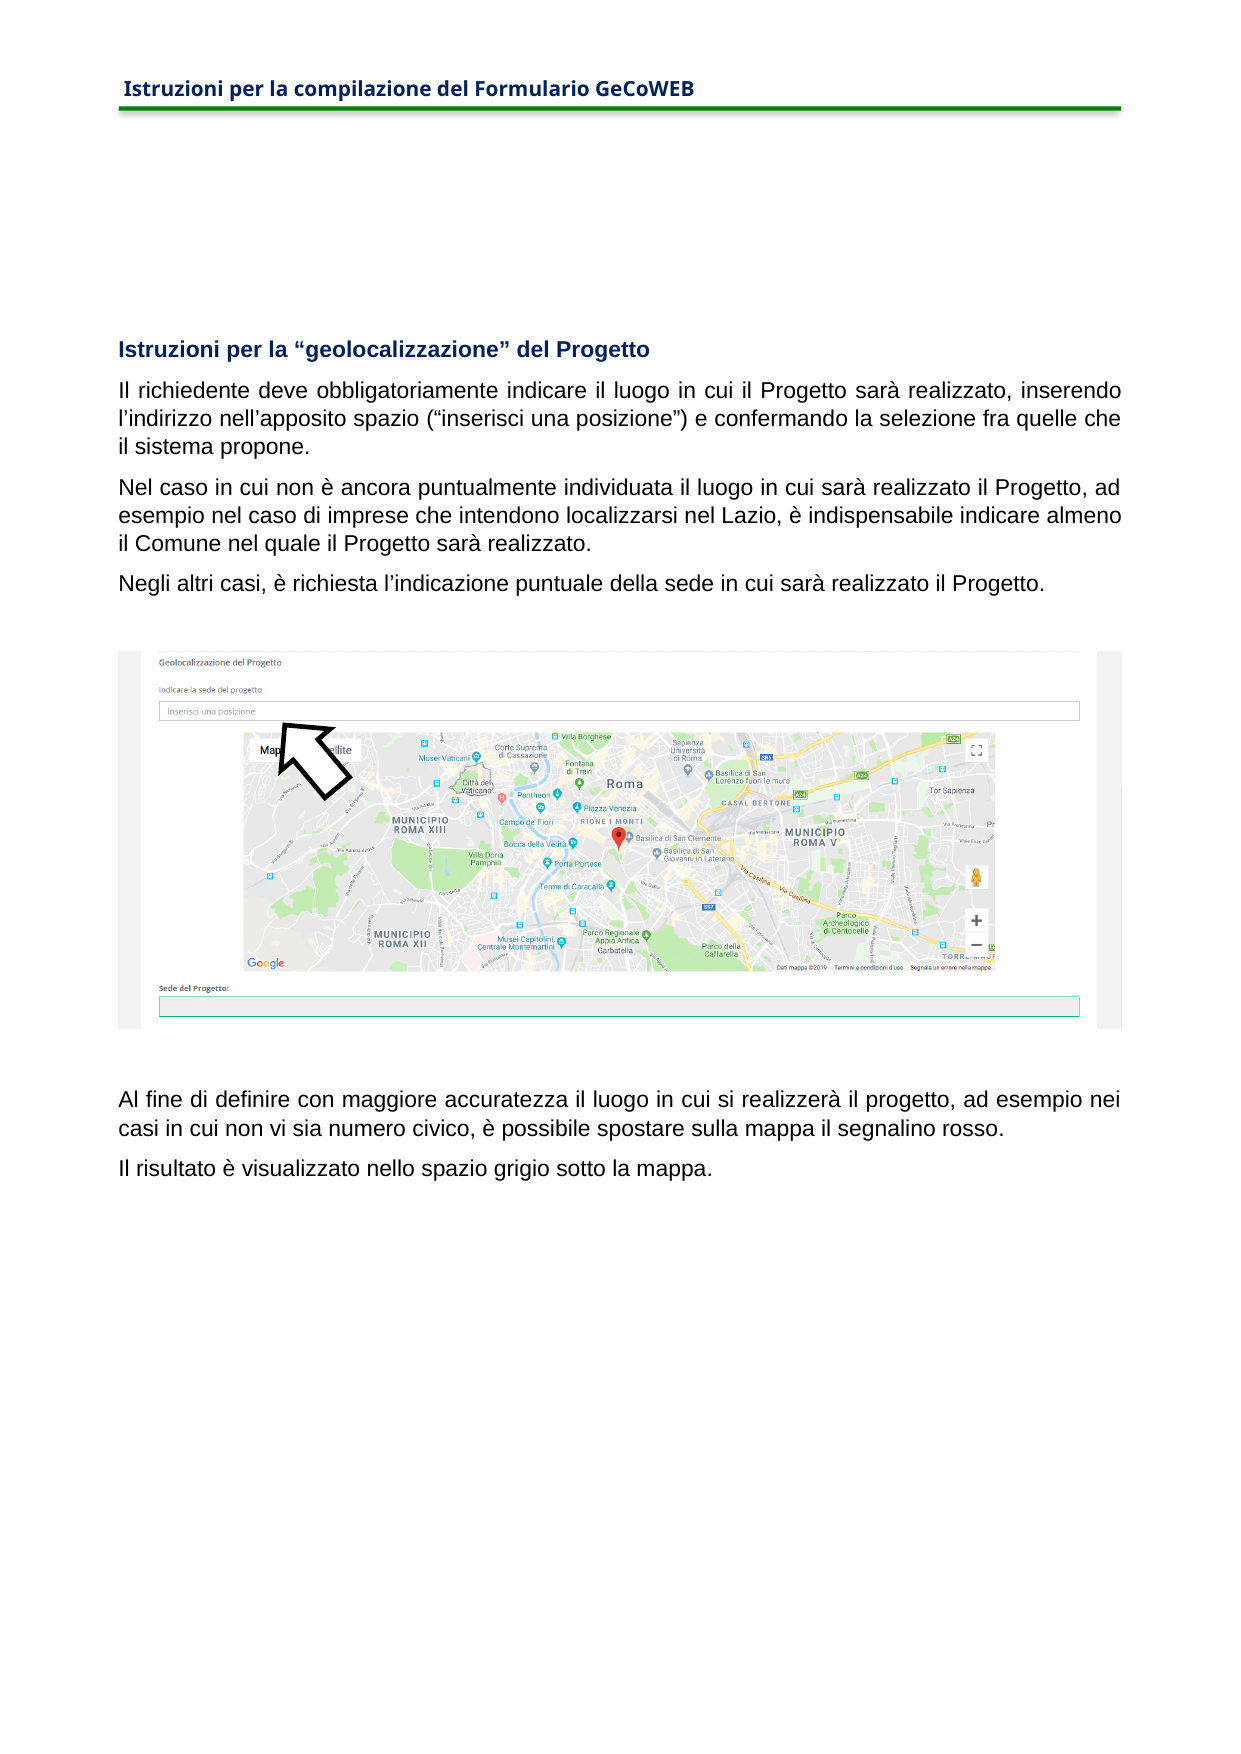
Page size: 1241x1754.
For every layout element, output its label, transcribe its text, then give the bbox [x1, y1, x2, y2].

text Il richiedente deve obbligatoriamente indicare il luogo in cui il Progetto sarà realizzato, inserendo l’indirizzo nell’apposito spazio (“inserisci una posizione”) e confermando la selezione fra quelle che il sistema propone. [118, 377, 1122, 459]
text Al fine di definire con maggiore accuratezza il luogo in cui si realizzerà il progetto, ad esempio nei casi in cui non vi sia numero civico, è possibile spostare sulla mappa il segnalino rosso. [118, 1086, 1122, 1141]
text Istruzioni per la “geolocalizzazione” del Progetto [118, 336, 1122, 362]
text Negli altri casi, è richiesta l’indicazione puntuale della sede in cui sarà realizzato il Progetto. [118, 570, 1122, 597]
text Il risultato è visualizzato nello spazio grigio sotto la mappa. [118, 1155, 1122, 1182]
text Nel caso in cui non è ancora puntualmente individuata il luogo in cui sarà realizzato il Progetto, ad esempio nel caso di imprese che intendono localizzarsi nel Lazio, è indispensabile indicare almeno il Comune nel quale il Progetto sarà realizzato. [118, 473, 1122, 556]
picture [118, 651, 1122, 1029]
